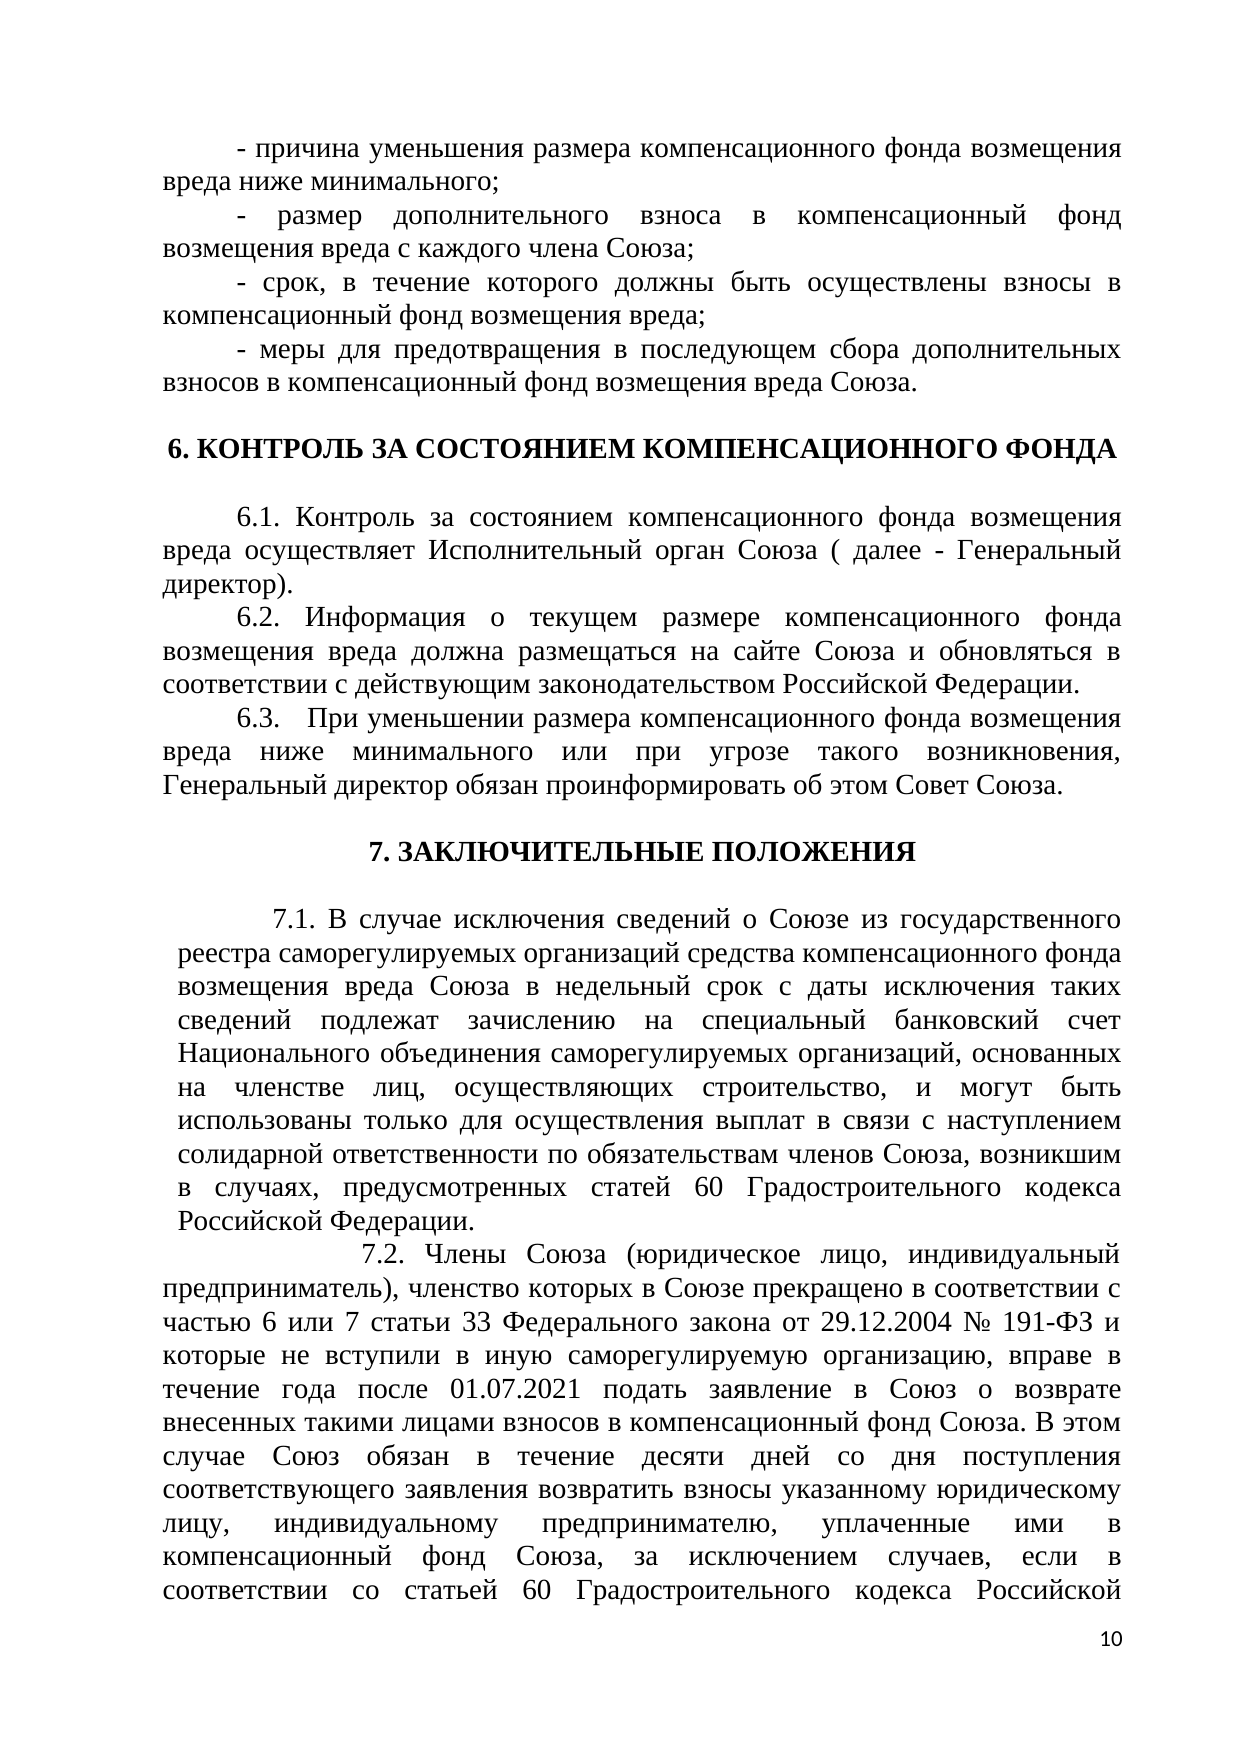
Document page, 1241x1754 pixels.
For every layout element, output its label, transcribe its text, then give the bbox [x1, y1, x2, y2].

text 6.2. Информация о текущем размере компенсационного фонда возмещения вреда должна размещаться на сайте Союза и обновляться в соответствии с действующим законодательством Российской Федерации. [162, 599, 1122, 700]
text - причина уменьшения размера компенсационного фонда возмещения вреда ниже минимального; [162, 130, 1122, 197]
text 7. ЗАКЛЮЧИТЕЛЬНЫЕ ПОЛОЖЕНИЯ [162, 834, 1122, 868]
text - размер дополнительного взноса в компенсационный фонд возмещения вреда с каждого члена Союза; [162, 197, 1122, 264]
text - меры для предотвращения в последующем сбора дополнительных взносов в компенсационный фонд возмещения вреда Союза. [162, 331, 1122, 398]
text 6. КОНТРОЛЬ ЗА СОСТОЯНИЕМ КОМПЕНСАЦИОННОГО ФОНДА [162, 432, 1122, 465]
text 6.3. При уменьшении размера компенсационного фонда возмещения вреда ниже минимального или при угрозе такого возникновения, Генеральный директор обязан проинформировать об этом Совет Союза. [162, 700, 1122, 801]
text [162, 1237, 1122, 1606]
text 6.1. Контроль за состоянием компенсационного фонда возмещения вреда осуществляет Исполнительный орган Союза ( далее - Генеральный директор). [162, 499, 1122, 599]
text 7.1. В случае исключения сведений о Союзе из государственного реестра саморегулируемых организаций средства компенсационного фонда возмещения вреда Союза в недельный срок с даты исключения таких сведений подлежат зачислению на специальный банковский счет Национального объединения саморегулируемых организаций, основанных на членстве лиц, осуществляющих строительство, и могут быть использованы только для осуществления выплат в связи с наступлением солидарной ответственности по обязательствам членов Союза, возникшим в случаях, предусмотренных статей 60 Градостроительного кодекса Российской Федерации. [177, 901, 1122, 1237]
text - срок, в течение которого должны быть осуществлены взносы в компенсационный фонд возмещения вреда; [162, 264, 1122, 331]
